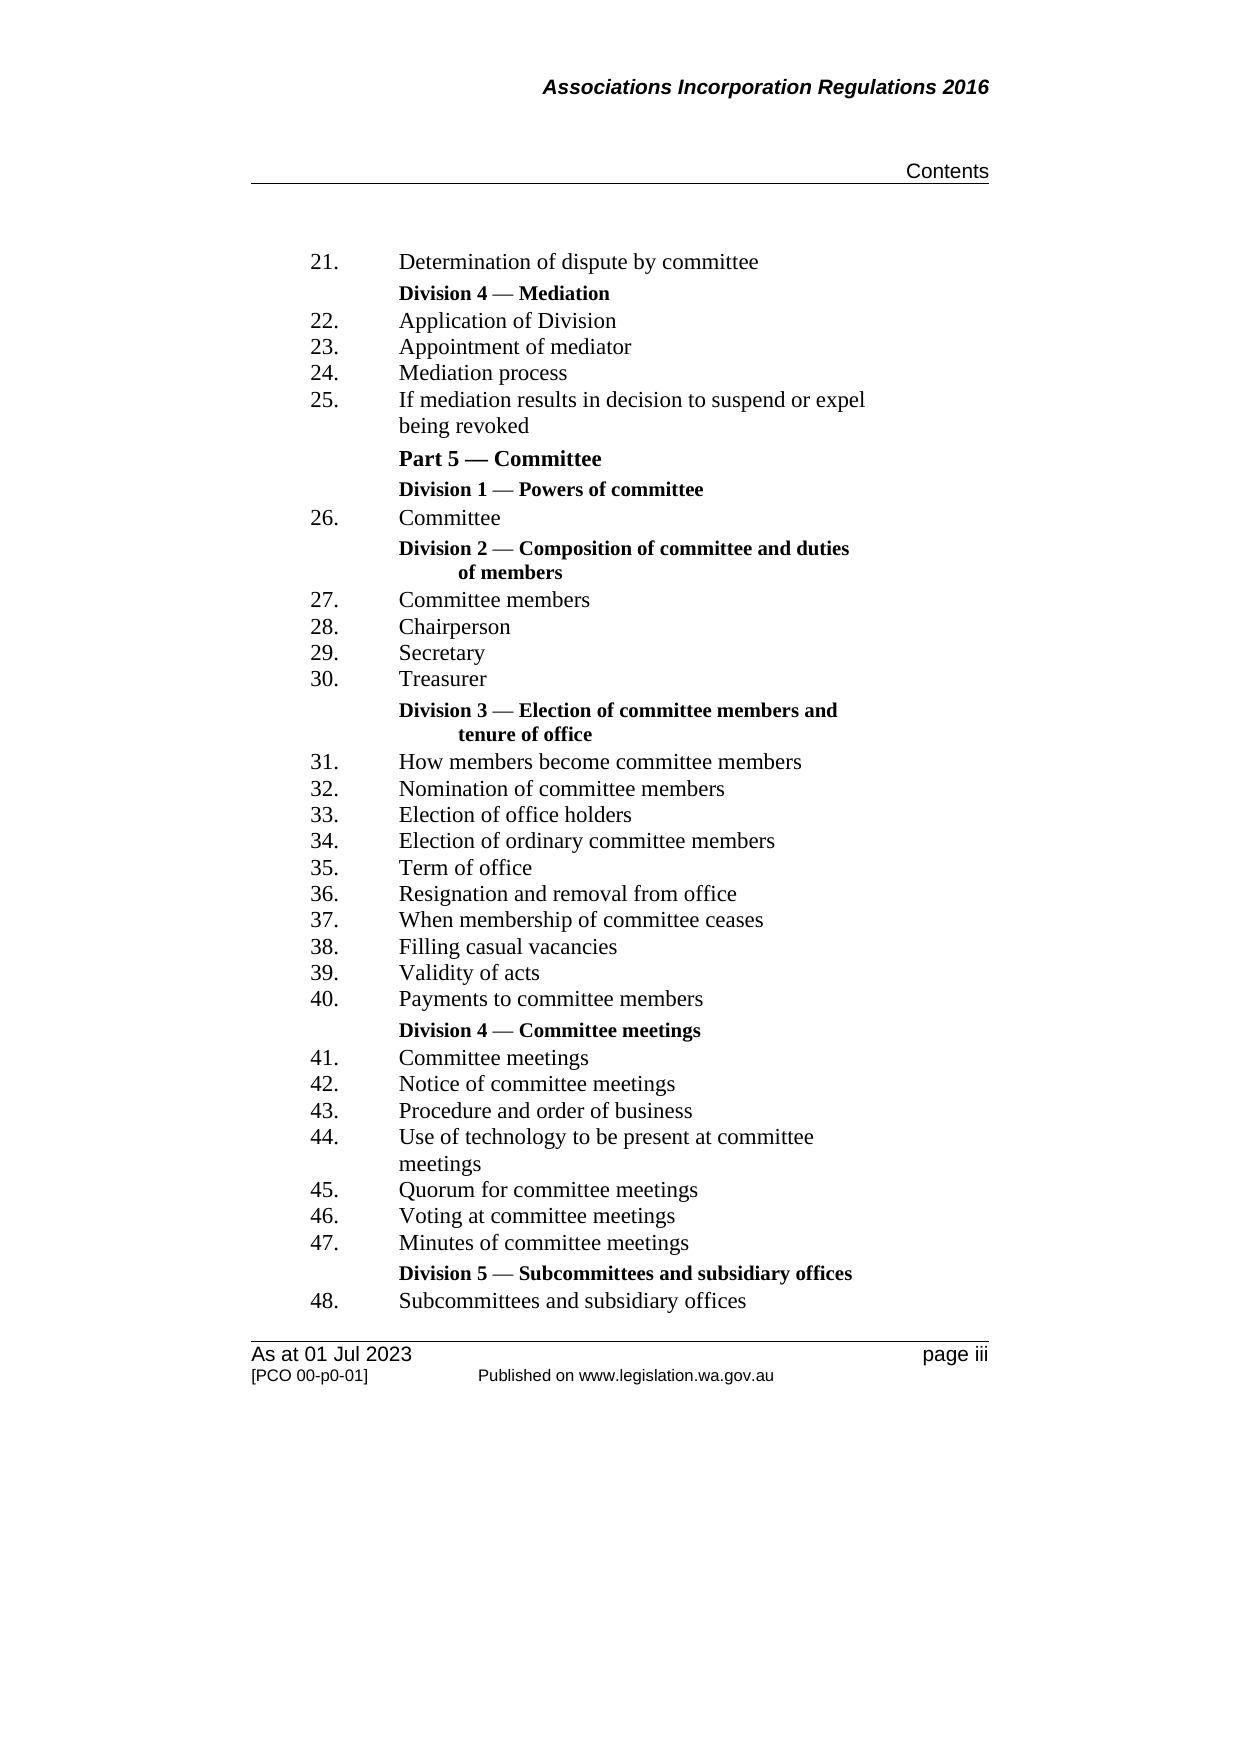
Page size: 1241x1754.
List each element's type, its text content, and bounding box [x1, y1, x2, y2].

text Part 5 — Committee [399, 445, 871, 471]
text 25. If mediation results in decision to suspend or expel being revoked 29 [310, 386, 871, 438]
text Division 2 — Composition of committee and duties of members [399, 536, 871, 584]
text 32. Nomination of committee members 32 [310, 774, 871, 801]
text Division 4 — Mediation [399, 281, 871, 305]
text 28. Chairperson 30 [310, 613, 871, 639]
text 36. Resignation and removal from office 34 [310, 880, 871, 906]
text Division 4 — Committee meetings [399, 1018, 871, 1042]
text 27. Committee members 29 [310, 586, 871, 613]
text Division 1 — Powers of committee [399, 477, 871, 501]
text 45. Quorum for committee meetings 38 [310, 1176, 871, 1202]
text 34. Election of ordinary committee members 33 [310, 827, 871, 854]
text 38. Filling casual vacancies 35 [310, 933, 871, 959]
text Division 5 — Subcommittees and subsidiary offices [399, 1261, 871, 1285]
text 22. Application of Division 27 [310, 307, 871, 333]
text 42. Notice of committee meetings 37 [310, 1071, 871, 1097]
text Division 3 — Election of committee members and tenure of office [399, 698, 871, 746]
text 29. Secretary 30 [310, 639, 871, 665]
text 37. When membership of committee ceases 35 [310, 906, 871, 933]
text 26. Committee 29 [310, 503, 871, 530]
text 44. Use of technology to be present at committee meetings 38 [310, 1123, 871, 1176]
text 35. Term of office 34 [310, 854, 871, 880]
text 41. Committee meetings 36 [310, 1044, 871, 1071]
text 48. Subcommittees and subsidiary offices 40 [310, 1287, 871, 1314]
text 21. Determination of dispute by committee 26 [310, 248, 871, 274]
text 33. Election of office holders 33 [310, 801, 871, 827]
text 39. Validity of acts 36 [310, 959, 871, 985]
text 31. How members become committee members 32 [310, 748, 871, 774]
text 47. Minutes of committee meetings 39 [310, 1229, 871, 1255]
text 46. Voting at committee meetings 39 [310, 1202, 871, 1229]
text 43. Procedure and order of business 37 [310, 1097, 871, 1123]
text 40. Payments to committee members 36 [310, 985, 871, 1012]
text 24. Mediation process 28 [310, 359, 871, 386]
text 30. Treasurer 31 [310, 665, 871, 692]
text 23. Appointment of mediator 27 [310, 333, 871, 359]
